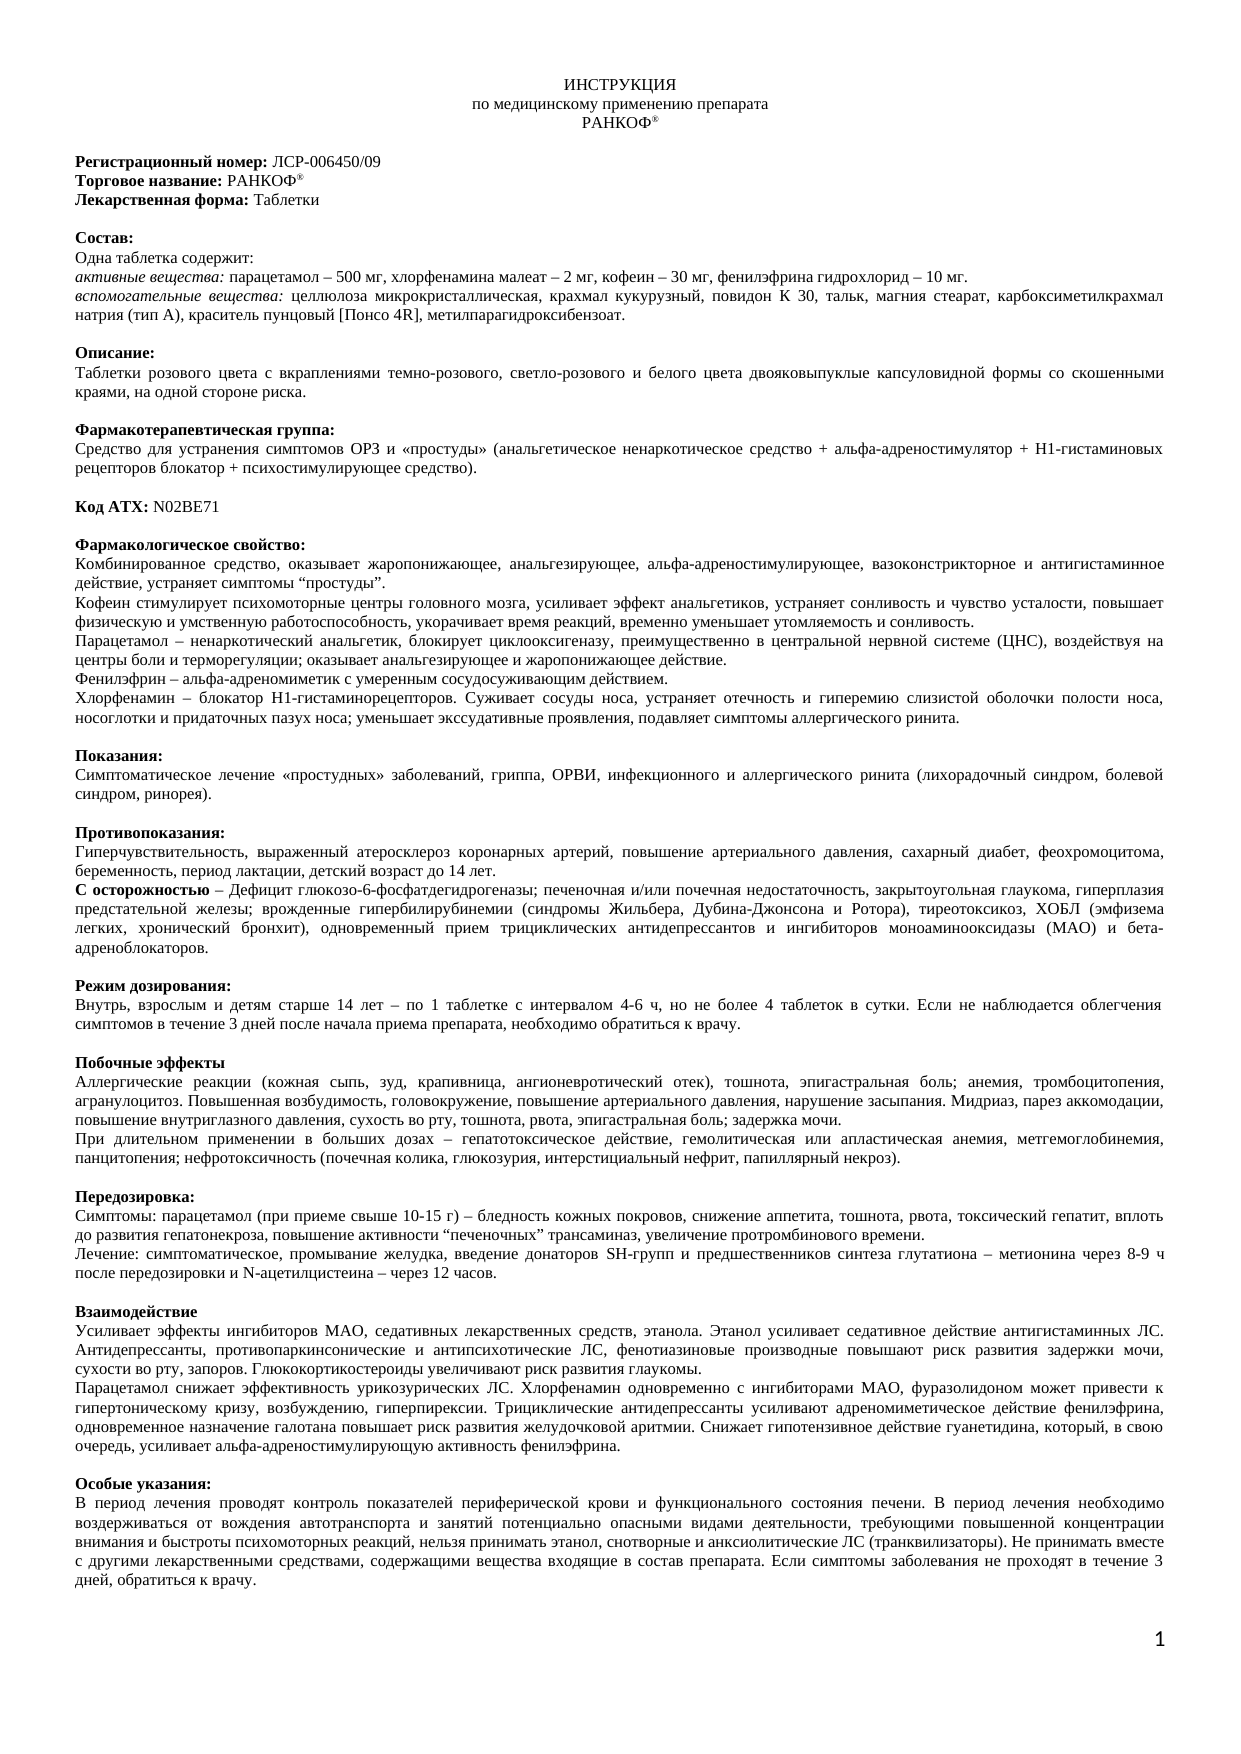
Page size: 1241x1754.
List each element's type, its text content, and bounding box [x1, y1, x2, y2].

text РАНКОФ® [75, 113, 1165, 132]
text Торговое название: РАНКОФ® [75, 171, 1165, 190]
text Кофеин стимулирует психомоторные центры головного мозга, усиливает эффект анальгетиков, устраняет сонливость и чувство усталости, повышает физическую и умственную работоспособность, укорачивает время реакций, временно уменьшает утомляемость и сонливость. [75, 592, 1165, 631]
text Фармакологическое свойство: [75, 535, 1165, 554]
text Комбинированное средство, оказывает жаропонижающее, анальгезирующее, альфа-адреностимулирующее, вазоконстрикторное и антигистаминное действие, устраняет симптомы “простуды”. [75, 554, 1165, 592]
text Регистрационный номер: ЛСР-006450/09 [75, 152, 1165, 171]
text вспомогательные вещества: целлюлоза микрокристаллическая, крахмал кукурузный, повидон К 30, тальк, магния стеарат, карбоксиметилкрахмал натрия (тип А), краситель пунцовый [Понсо 4R], метилпарагидроксибензоат. [75, 286, 1165, 324]
text Хлорфенамин – блокатор Н1-гистаминорецепторов. Суживает сосуды носа, устраняет отечность и гиперемию слизистой оболочки полости носа, носоглотки и придаточных пазух носа; уменьшает экссудативные проявления, подавляет симптомы аллергического ринита. [75, 688, 1165, 727]
text В период лечения проводят контроль показателей периферической крови и функционального состояния печени. В период лечения необходимо воздерживаться от вождения автотранспорта и занятий потенциально опасными видами деятельности, требующими повышенной концентрации внимания и быстроты психомоторных реакций, нельзя принимать этанол, снотворные и анксиолитические ЛС (транквилизаторы). Не принимать вместе с другими лекарственными средствами, содержащими вещества входящие в состав препарата. Если симптомы заболевания не проходят в течение 3 дней, обратиться к врачу. [75, 1493, 1165, 1589]
text Состав: [75, 228, 1165, 247]
text Средство для устранения симптомов ОРЗ и «простуды» (анальгетическое ненаркотическое средство + альфа-адреностимулятор + Н1-гистаминовых рецепторов блокатор + психостимулирующее средство). [75, 439, 1165, 477]
text Внутрь, взрослым и детям старше 14 лет – по 1 таблетке с интервалом 4-6 ч, но не более 4 таблеток в сутки. Если не наблюдается облегчения симптомов в течение 3 дней после начала приема препарата, необходимо обратиться к врачу. [75, 995, 1165, 1033]
text ИНСТРУКЦИЯ [75, 75, 1165, 94]
text Одна таблетка содержит: [75, 247, 1165, 267]
text активные вещества: парацетамол – 500 мг, хлорфенамина малеат – 2 мг, кофеин – 30 мг, фенилэфрина гидрохлорид – 10 мг. [75, 267, 1165, 286]
text При длительном применении в больших дозах – гепатотоксическое действие, гемолитическая или апластическая анемия, метгемоглобинемия, панцитопения; нефротоксичность (почечная колика, глюкозурия, интерстициальный нефрит, папиллярный некроз). [75, 1129, 1165, 1167]
text Режим дозирования: [75, 976, 1165, 995]
text Симптомы: парацетамол (при приеме свыше 10-15 г) – бледность кожных покровов, снижение аппетита, тошнота, рвота, токсический гепатит, вплоть до развития гепатонекроза, повышение активности “печеночных” трансаминаз, увеличение протромбинового времени. [75, 1206, 1165, 1244]
text Фенилэфрин – альфа-адреномиметик с умеренным сосудосуживающим действием. [75, 669, 1165, 688]
text Аллергические реакции (кожная сыпь, зуд, крапивница, ангионевротический отек), тошнота, эпигастральная боль; анемия, тромбоцитопения, агранулоцитоз. Повышенная возбудимость, головокружение, повышение артериального давления, нарушение засыпания. Мидриаз, парез аккомодации, повышение внутриглазного давления, сухость во рту, тошнота, рвота, эпигастральная боль; задержка мочи. [75, 1072, 1165, 1129]
text Парацетамол снижает эффективность урикозурических ЛС. Хлорфенамин одновременно с ингибиторами МАО, фуразолидоном может привести к гипертоническому кризу, возбуждению, гиперпирексии. Трициклические антидепрессанты усиливают адреномиметическое действие фенилэфрина, одновременное назначение галотана повышает риск развития желудочковой аритмии. Снижает гипотензивное действие гуанетидина, который, в свою очередь, усиливает альфа-адреностимулирующую активность фенилэфрина. [75, 1378, 1165, 1455]
text Лекарственная форма: Таблетки [75, 190, 1165, 209]
text Показания: [75, 746, 1165, 765]
text по медицинскому применению препарата [75, 94, 1165, 113]
text Код АТХ: N02BE71 [75, 497, 1165, 516]
text Симптоматическое лечение «простудных» заболеваний, гриппа, ОРВИ, инфекционного и аллергического ринита (лихорадочный синдром, болевой синдром, ринорея). [75, 765, 1165, 803]
text Побочные эффекты [75, 1052, 1165, 1072]
text Особые указания: [75, 1474, 1165, 1493]
text Передозировка: [75, 1187, 1165, 1206]
text Фармакотерапевтическая группа: [75, 420, 1165, 439]
text Гиперчувствительность, выраженный атеросклероз коронарных артерий, повышение артериального давления, сахарный диабет, феохромоцитома, беременность, период лактации, детский возраст до 14 лет. [75, 842, 1165, 880]
text Взаимодействие [75, 1302, 1165, 1321]
text Усиливает эффекты ингибиторов МАО, седативных лекарственных средств, этанола. Этанол усиливает седативное действие антигистаминных ЛС. Антидепрессанты, противопаркинсонические и антипсихотические ЛС, фенотиазиновые производные повышают риск развития задержки мочи, сухости во рту, запоров. Глюкокортикостероиды увеличивают риск развития глаукомы. [75, 1321, 1165, 1378]
text Лечение: симптоматическое, промывание желудка, введение донаторов SH-групп и предшественников синтеза глутатиона – метионина через 8-9 ч после передозировки и N-ацетилцистеина – через 12 часов. [75, 1244, 1165, 1282]
text С осторожностью – Дефицит глюкозо-6-фосфатдегидрогеназы; печеночная и/или почечная недостаточность, закрытоугольная глаукома, гиперплазия предстательной железы; врожденные гипербилирубинемии (синдромы Жильбера, Дубина-Джонсона и Ротора), тиреотоксикоз, ХОБЛ (эмфизема легких, хронический бронхит), одновременный прием трициклических антидепрессантов и ингибиторов моноаминооксидазы (МАО) и бета-адреноблокаторов. [75, 880, 1165, 957]
text Противопоказания: [75, 822, 1165, 842]
text Парацетамол – ненаркотический анальгетик, блокирует циклооксигеназу, преимущественно в центральной нервной системе (ЦНС), воздействуя на центры боли и терморегуляции; оказывает анальгезирующее и жаропонижающее действие. [75, 631, 1165, 669]
text Таблетки розового цвета с вкраплениями темно-розового, светло-розового и белого цвета двояковыпуклые капсуловидной формы со скошенными краями, на одной стороне риска. [75, 362, 1165, 401]
text Описание: [75, 343, 1165, 362]
